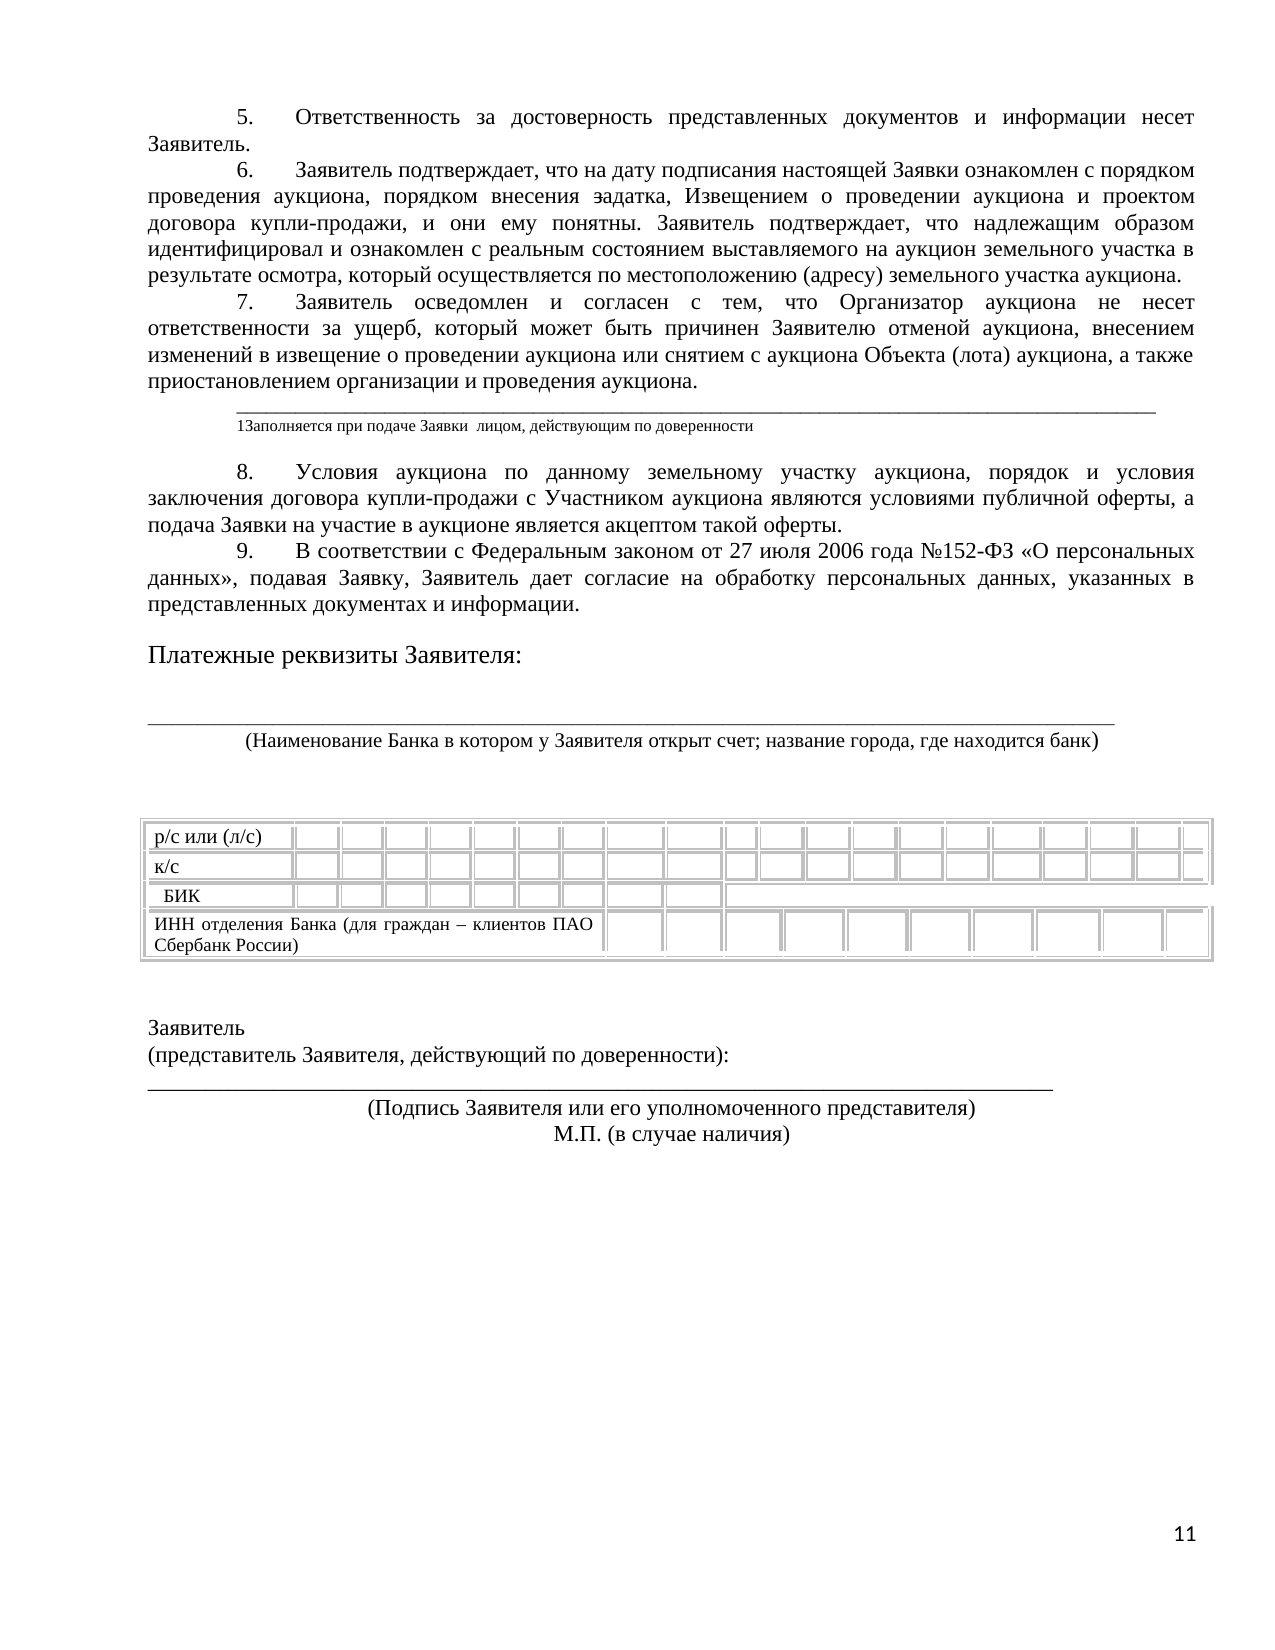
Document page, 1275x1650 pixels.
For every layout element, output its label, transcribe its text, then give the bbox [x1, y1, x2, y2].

table_cell ИНН отделения Банка (для граждан – клиентов ПАО Сбербанк России) [143, 906, 605, 956]
table_header [605, 819, 665, 848]
table_header [1181, 819, 1211, 848]
text ____________________________________________________________________________________________________________________ [148, 707, 1196, 727]
table_cell [1101, 908, 1164, 956]
table_header [723, 819, 758, 848]
table_header [1135, 819, 1181, 848]
table_cell [1034, 908, 1101, 956]
table_cell [901, 854, 941, 878]
table_cell [520, 885, 558, 906]
table_cell [1045, 854, 1085, 878]
text (Наименование Банка в котором у Заявителя открыт счет; название города, где находится банк) [148, 727, 1196, 753]
table_cell [1164, 906, 1211, 956]
table_cell [387, 854, 425, 878]
text (Подпись Заявителя или его уполномоченного представителя) [148, 1093, 1196, 1120]
table_cell [520, 854, 558, 878]
table_cell [475, 854, 513, 878]
table_cell [854, 854, 894, 878]
table_header р/с или (л/с) [146, 824, 294, 848]
table_header [294, 819, 340, 848]
table_cell [564, 885, 602, 906]
table_cell [475, 885, 513, 906]
text 1Заполняется при подаче Заявки лицом, действующим по доверенности [148, 416, 1196, 435]
table_cell [808, 854, 848, 878]
table_cell [971, 908, 1034, 956]
table_header [990, 819, 1042, 848]
text Платежные реквизиты Заявителя: [148, 639, 1196, 669]
table_cell [431, 854, 469, 878]
table_header [1088, 819, 1134, 848]
table_cell [608, 854, 662, 878]
list Условия аукциона по данному земельному участку аукциона, порядок и условия заключения договора купли-продажи с Участником аукциона являются условиями публичной оферты, а подача Заявки на участие в аукционе является акцептом такой оферты. [148, 458, 1196, 537]
text Заявитель [148, 1014, 1196, 1041]
table_cell к/с [143, 848, 294, 878]
table_cell [947, 854, 987, 878]
table_cell [727, 854, 755, 878]
table_cell [723, 906, 782, 956]
table_header [472, 819, 516, 848]
table_cell [723, 878, 1211, 906]
table_header [384, 819, 428, 848]
table_cell [1138, 854, 1178, 878]
table_header [1042, 819, 1088, 848]
list Заявитель подтверждает, что на дату подписания настоящей Заявки ознакомлен с порядком проведения аукциона, порядком внесения задатка, Извещением о проведении аукциона и проектом договора купли-продажи, и они ему понятны. Заявитель подтверждает, что надлежащим образом идентифицировал и ознакомлен с реальным состоянием выставляемого на аукцион земельного участка в результате осмотра, который осуществляется по местоположению (адресу) земельного участка аукциона. [148, 156, 1196, 288]
list В соответствии с Федеральным законом от 27 июля 2006 года №152-ФЗ «О персональных данных», подавая Заявку, Заявитель дает согласие на обработку персональных данных, указанных в представленных документах и информации. [148, 537, 1196, 616]
table_header [898, 819, 944, 848]
table_cell [994, 854, 1039, 878]
table_cell [431, 885, 469, 906]
table_cell [342, 885, 381, 906]
table_cell [761, 854, 801, 878]
table_header [944, 819, 990, 848]
table_cell [343, 854, 381, 878]
text М.П. (в случае наличия) [148, 1120, 1196, 1146]
table_header [428, 819, 472, 848]
text _____________________________________________________________________________________________ [148, 393, 1196, 416]
table_header [758, 819, 804, 848]
table_cell [783, 908, 845, 956]
table_header [516, 819, 561, 848]
table_cell [909, 908, 971, 956]
table_cell [605, 906, 664, 956]
table_cell БИК [143, 878, 295, 906]
table_header [561, 819, 605, 848]
table_cell [387, 885, 425, 906]
list Заявитель осведомлен и согласен с тем, что Организатор аукциона не несет ответственности за ущерб, который может быть причинен Заявителю отменой аукциона, внесением изменений в извещение о проведении аукциона или снятием с аукциона Объекта (лота) аукциона, а также приостановлением организации и проведения аукциона. [148, 288, 1196, 393]
list Ответственность за достоверность представленных документов и информации несет Заявитель. [148, 103, 1196, 156]
table_cell [298, 885, 336, 906]
table_header [665, 819, 723, 848]
table_cell [297, 854, 337, 878]
table_header [805, 819, 851, 848]
table_cell [664, 906, 723, 956]
table_cell [564, 854, 602, 878]
text (представитель Заявителя, действующий по доверенности): _______________________________________________________________________________ [148, 1041, 1196, 1093]
table_cell [667, 885, 720, 906]
table_header [340, 819, 384, 848]
table_cell [668, 854, 720, 878]
table_cell [608, 885, 661, 906]
table_header [851, 819, 897, 848]
table_cell [1091, 854, 1131, 878]
table_cell [1181, 848, 1211, 878]
table_cell [845, 908, 908, 956]
